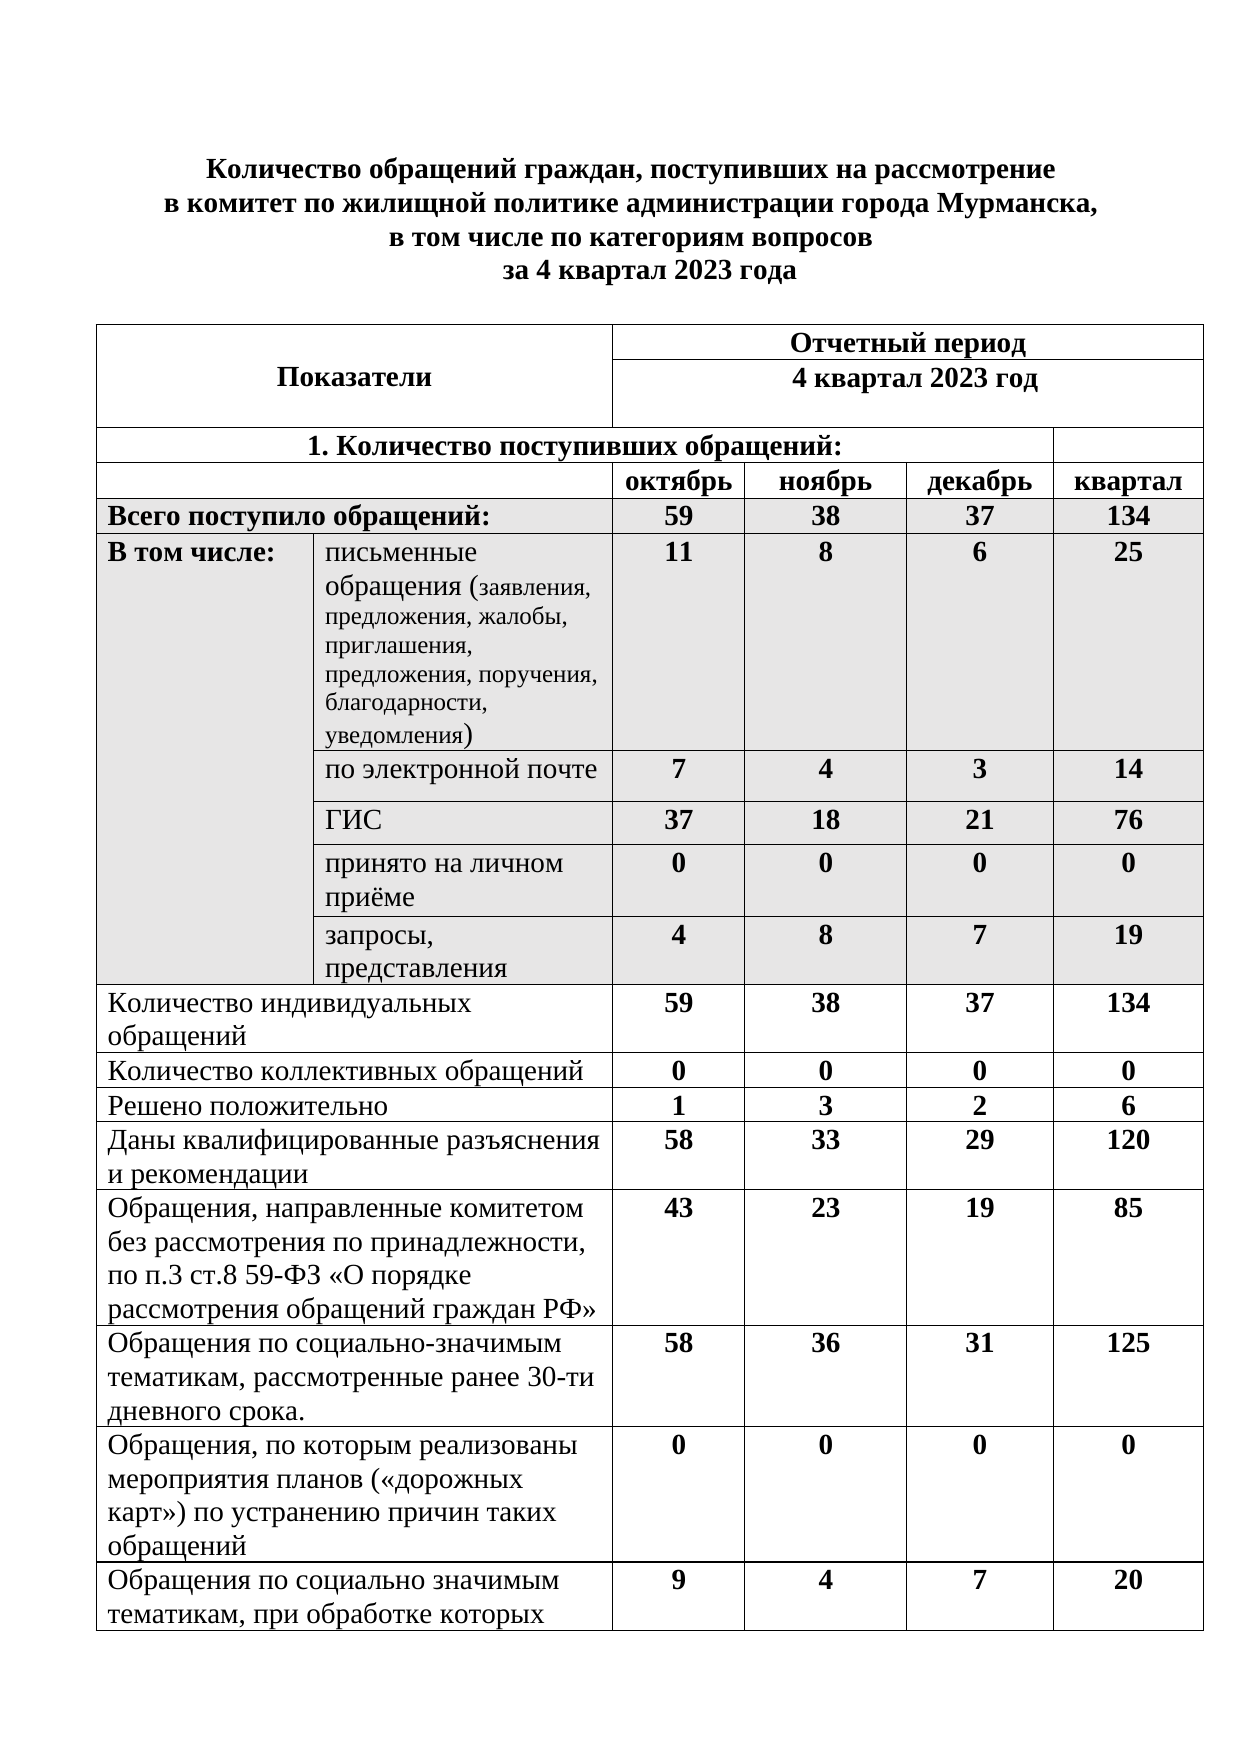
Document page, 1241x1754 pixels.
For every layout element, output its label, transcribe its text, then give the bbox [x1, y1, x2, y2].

table_cell Обращения, направленные комитетом без рассмотрения по принадлежности, по п.3 ст.8 59-ФЗ «О порядке рассмотрения обращений граждан РФ» [97, 1190, 612, 1324]
table_cell 0 [1054, 1427, 1203, 1561]
table_cell 85 [1054, 1190, 1203, 1324]
table_cell [97, 463, 612, 497]
table_cell 4 [745, 1563, 906, 1629]
table_cell 0 [745, 1053, 906, 1087]
table_cell Решено положительно [97, 1088, 612, 1121]
table_cell 18 [745, 802, 906, 844]
table_cell 37 [907, 499, 1053, 533]
table_cell 0 [745, 1427, 906, 1561]
table_cell 1 [613, 1088, 744, 1121]
table_cell 0 [907, 1427, 1053, 1561]
table_cell 134 [1054, 985, 1203, 1052]
table_cell 19 [1054, 917, 1203, 984]
table_cell Всего поступило обращений: [97, 499, 612, 533]
table_cell 3 [745, 1088, 906, 1121]
table_cell 33 [745, 1122, 906, 1189]
table_cell 6 [907, 534, 1053, 750]
table_cell 19 [907, 1190, 1053, 1324]
text в том числе по категориям вопросов [110, 219, 1152, 252]
table_cell письменные обращения (заявления, предложения, жалобы, приглашения, предложения, поручения, благодарности, уведомления) [314, 534, 612, 750]
table_cell квартал [1054, 463, 1203, 497]
table_cell 125 [1054, 1326, 1203, 1426]
table_cell В том числе: [97, 534, 313, 984]
table_cell 23 [745, 1190, 906, 1324]
table_cell ноябрь [745, 463, 906, 497]
table_cell 0 [613, 1053, 744, 1087]
table_cell 0 [907, 1053, 1053, 1087]
table_cell октябрь [613, 463, 744, 497]
table_cell 120 [1054, 1122, 1203, 1189]
table_cell Количество индивидуальных обращений [97, 985, 612, 1052]
table_cell 36 [745, 1326, 906, 1426]
table_cell 8 [745, 917, 906, 984]
text Количество обращений граждан, поступивших на рассмотрение [110, 152, 1152, 185]
table_cell 1. Количество поступивших обращений: [97, 428, 1053, 462]
table_cell 0 [613, 845, 744, 916]
table_cell 134 [1054, 499, 1203, 533]
table_cell 58 [613, 1122, 744, 1189]
table_cell 0 [1054, 1053, 1203, 1087]
table_cell 76 [1054, 802, 1203, 844]
table_cell 6 [1054, 1088, 1203, 1121]
table_header Показатели [97, 325, 612, 427]
table_cell 2 [907, 1088, 1053, 1121]
table_cell 7 [613, 751, 744, 801]
table_cell 0 [907, 845, 1053, 916]
table_cell 14 [1054, 751, 1203, 801]
table_cell 59 [613, 499, 744, 533]
table_cell 7 [907, 917, 1053, 984]
table_cell Обращения по социально-значимым тематикам, рассмотренные ранее 30-ти дневного срока. [97, 1326, 612, 1426]
table_cell 21 [907, 802, 1053, 844]
table_cell 3 [907, 751, 1053, 801]
table_cell 0 [1054, 845, 1203, 916]
table_cell 4 квартал 2023 год [613, 360, 1203, 427]
table_cell 8 [745, 534, 906, 750]
table_cell запросы, представления [314, 917, 612, 984]
table_cell 29 [907, 1122, 1053, 1189]
table_cell декабрь [907, 463, 1053, 497]
table_cell 37 [907, 985, 1053, 1052]
table_cell 37 [613, 802, 744, 844]
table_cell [97, 1563, 612, 1629]
text в комитет по жилищной политике администрации города Мурманска, [110, 185, 1152, 219]
table_cell 59 [613, 985, 744, 1052]
table_cell по электронной почте [314, 751, 612, 801]
table_cell 11 [613, 534, 744, 750]
table_cell 25 [1054, 534, 1203, 750]
table_cell 31 [907, 1326, 1053, 1426]
table_header Отчетный период [613, 325, 1203, 359]
table_cell ГИС [314, 802, 612, 844]
table_cell принято на личном приёме [314, 845, 612, 916]
table_cell Даны квалифицированные разъяснения и рекомендации [97, 1122, 612, 1189]
table_cell 58 [613, 1326, 744, 1426]
table_cell 38 [745, 985, 906, 1052]
table_cell [1054, 428, 1203, 462]
table_cell 7 [907, 1563, 1053, 1629]
table_cell 9 [613, 1563, 744, 1629]
table_cell 4 [613, 917, 744, 984]
table_cell 20 [1054, 1563, 1203, 1629]
table_cell 0 [613, 1427, 744, 1561]
text за 4 квартал 2023 года [148, 252, 1152, 286]
table_cell 38 [745, 499, 906, 533]
table_cell Количество коллективных обращений [97, 1053, 612, 1087]
table_cell 43 [613, 1190, 744, 1324]
table_cell 0 [745, 845, 906, 916]
table_cell Обращения, по которым реализованы мероприятия планов («дорожных карт») по устранению причин таких обращений [97, 1427, 612, 1561]
table_cell 4 [745, 751, 906, 801]
